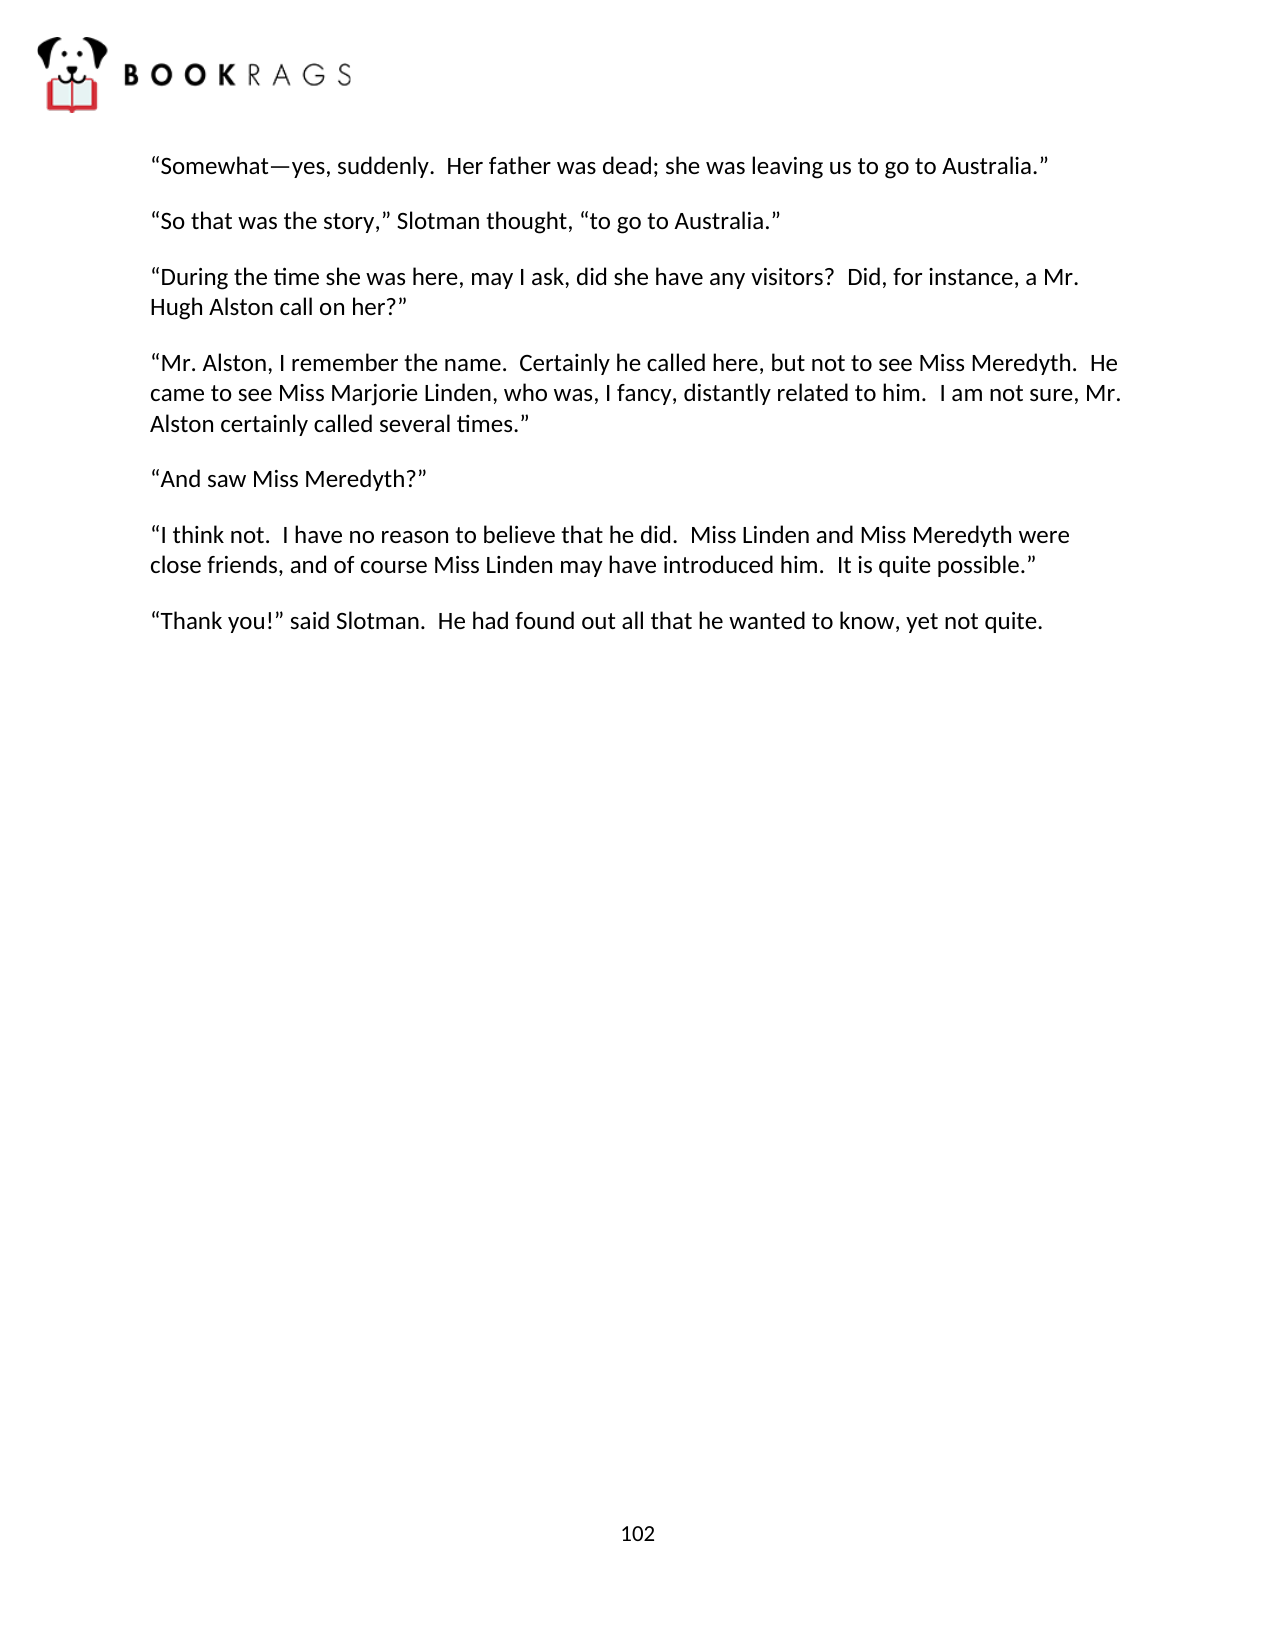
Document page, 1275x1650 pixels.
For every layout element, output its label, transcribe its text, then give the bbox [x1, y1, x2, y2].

picture [37, 37, 351, 113]
text “Mr. Alston, I remember the name. Certainly he called here, but not to see Miss Meredyth. He came to see Miss Marjorie Linden, who was, I fancy, distantly related to him. I am not sure, Mr. Alston certainly called several times.” [150, 347, 1125, 439]
text “I think not. I have no reason to believe that he did. Miss Linden and Miss Meredyth were close friends, and of course Miss Linden may have introduced him. It is quite possible.” [150, 519, 1125, 580]
text “Thank you!” said Slotman. He had found out all that he wanted to know, yet not quite. [150, 605, 1125, 636]
text “Somewhat—­yes, suddenly. Her father was dead; she was leaving us to go to Australia.” [150, 150, 1125, 181]
text “And saw Miss Meredyth?” [150, 464, 1125, 494]
text “So that was the story,” Slotman thought, “to go to Australia.” [150, 206, 1125, 236]
text “During the time she was here, may I ask, did she have any visitors? Did, for instance, a Mr. Hugh Alston call on her?” [150, 261, 1125, 322]
